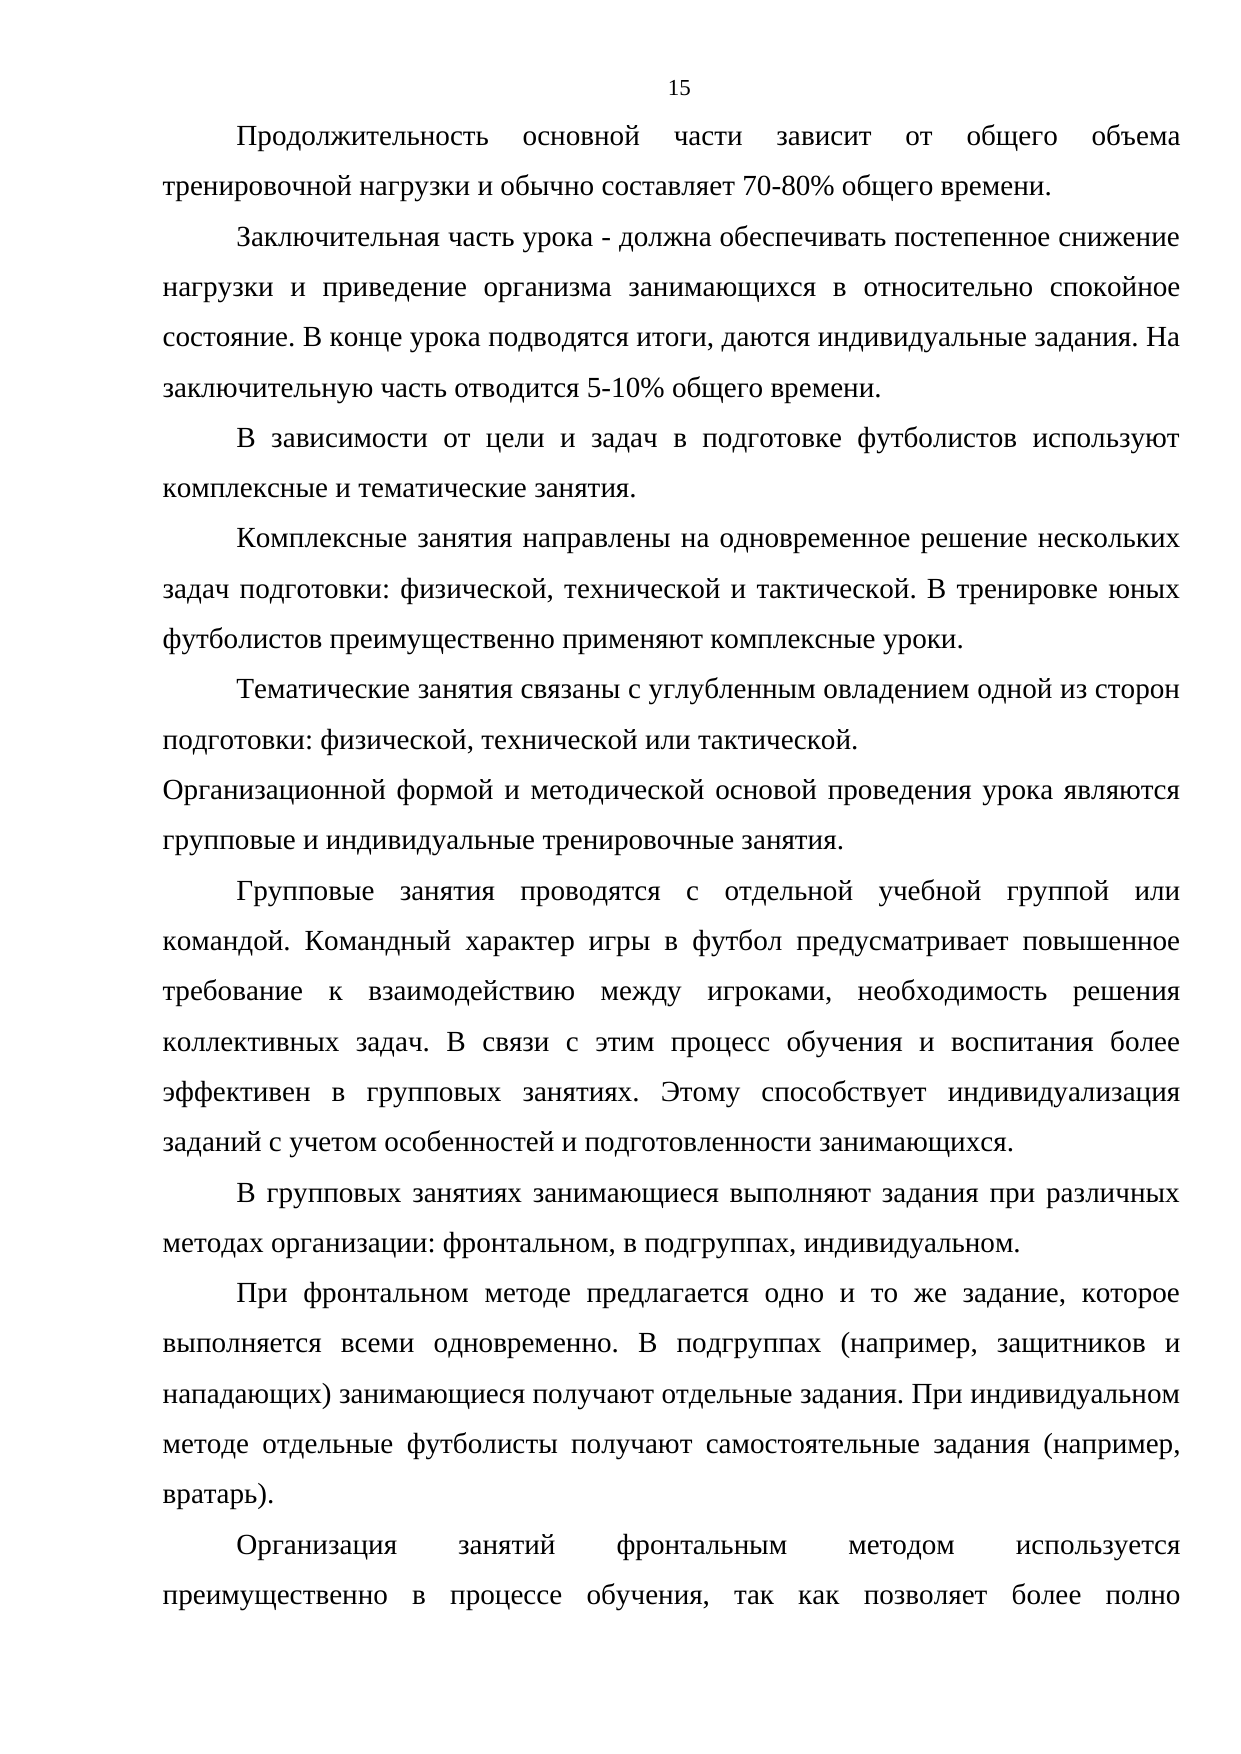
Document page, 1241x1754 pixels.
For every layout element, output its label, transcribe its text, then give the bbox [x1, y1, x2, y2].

text При фронтальном методе предлагается одно и то же задание, которое выполняется всеми одновременно. В подгруппах (например, защитников и нападающих) занимающиеся получают отдельные задания. При индивидуальном методе отдельные футболисты получают самостоятельные задания (например, вратарь). [162, 1275, 1181, 1510]
text В зависимости от цели и задач в подготовке футболистов используют комплексные и тематические занятия. [162, 420, 1181, 504]
text Групповые занятия проводятся с отдельной учебной группой или командой. Командный характер игры в футбол предусматривает повышенное требование к взаимодействию между игроками, необходимость решения коллективных задач. В связи с этим процесс обучения и воспитания более эффективен в групповых занятиях. Этому способствует индивидуализация заданий с учетом особенностей и подготовленности занимающихся. [162, 873, 1181, 1158]
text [162, 1527, 1181, 1611]
text Комплексные занятия направлены на одновременное решение нескольких задач подготовки: физической, технической и тактической. В тренировке юных футболистов преимущественно применяют комплексные уроки. [162, 521, 1181, 655]
text Организационной формой и методической основой проведения урока являются групповые и индивидуальные тренировочные занятия. [162, 772, 1181, 856]
text В групповых занятиях занимающиеся выполняют задания при различных методах организации: фронтальном, в подгруппах, индивидуальном. [162, 1175, 1181, 1258]
text Заключительная часть урока - должна обеспечивать постепенное снижение нагрузки и приведение организма занимающихся в относительно спокойное состояние. В конце урока подводятся итоги, даются индивидуальные задания. На заключительную часть отводится 5-10% общего времени. [162, 219, 1181, 403]
text Тематические занятия связаны с углубленным овладением одной из сторон подготовки: физической, технической или тактической. [162, 672, 1181, 755]
text Продолжительность основной части зависит от общего объема тренировочной нагрузки и обычно составляет 70-80% общего времени. [162, 118, 1181, 202]
